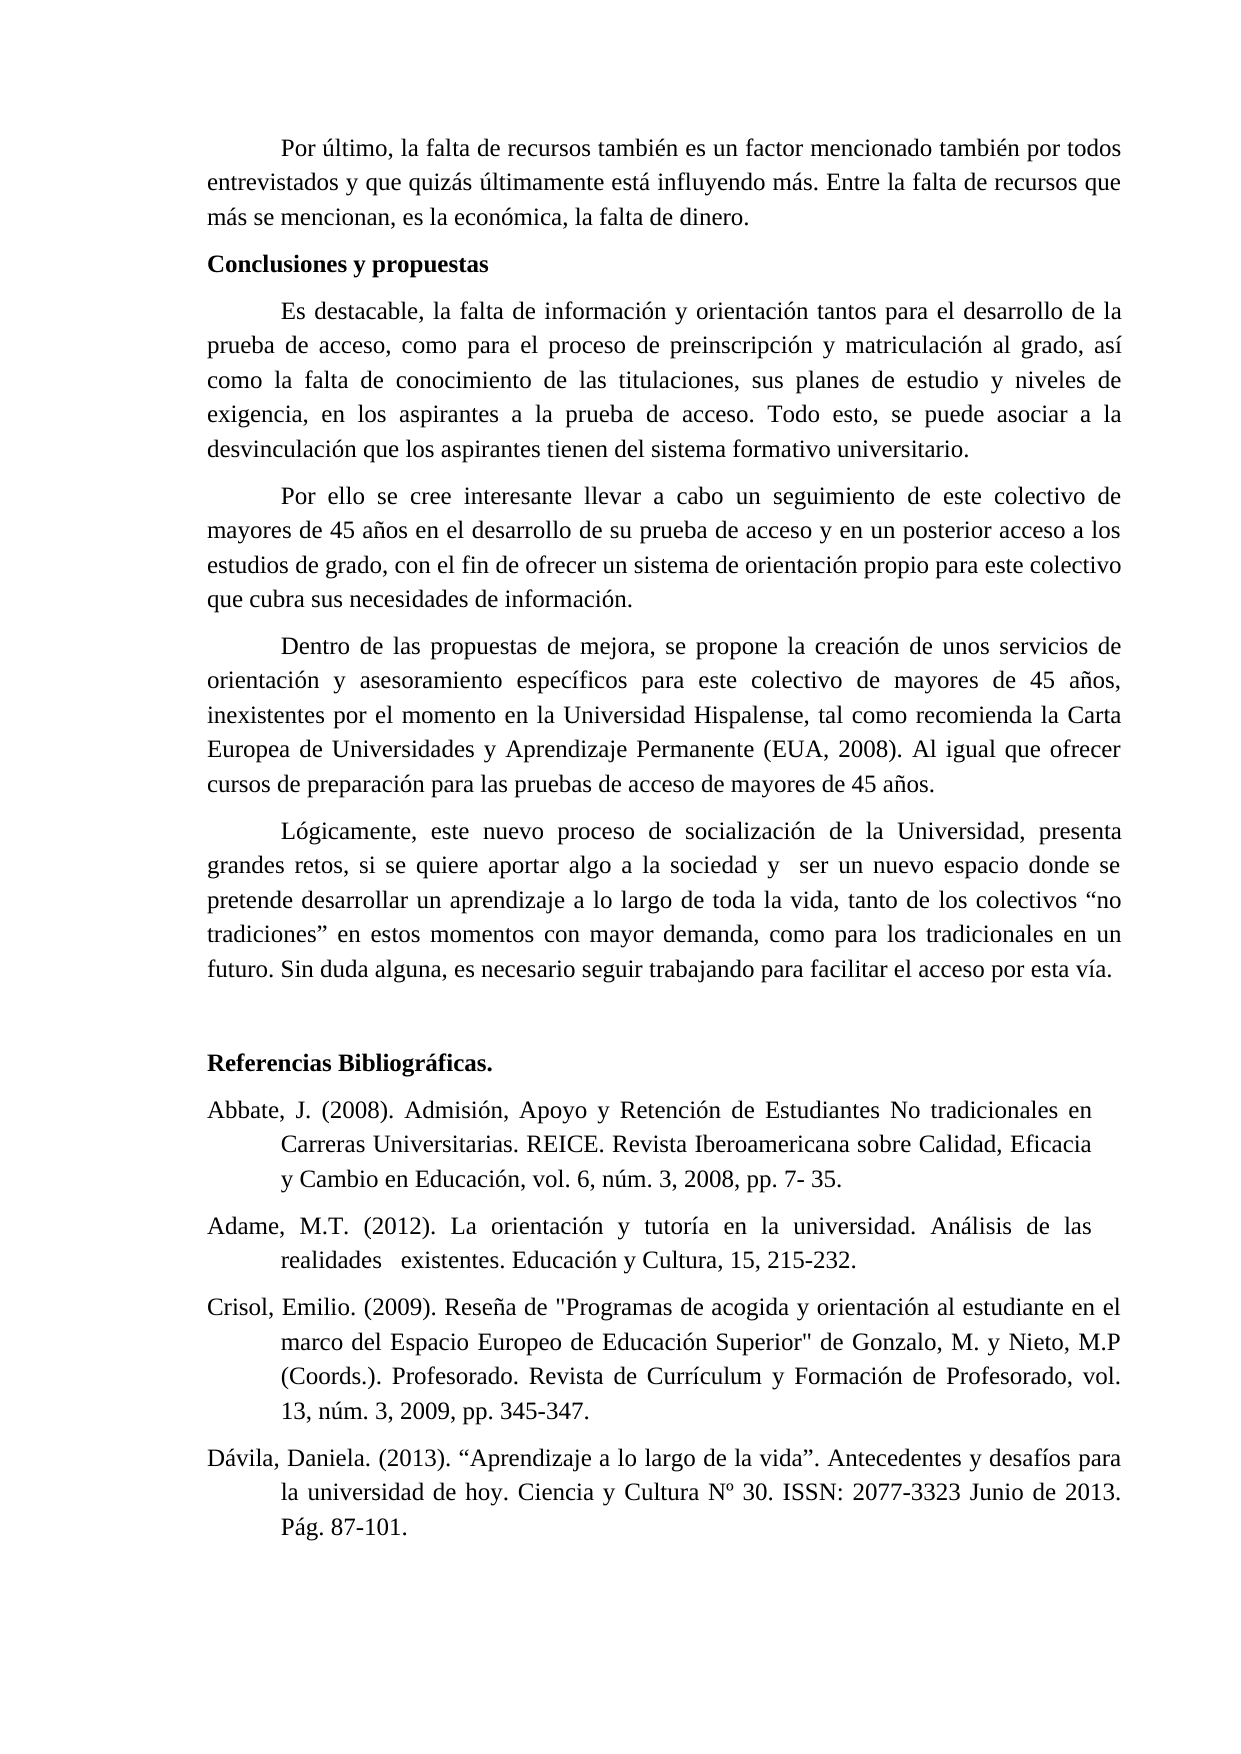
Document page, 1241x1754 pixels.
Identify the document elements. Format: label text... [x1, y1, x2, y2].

text Dentro de las propuestas de mejora, se propone la creación de unos servicios de orientación y asesoramiento específicos para este colectivo de mayores de 45 años, inexistentes por el momento en la Universidad Hispalense, tal como recomienda la Carta Europea de Universidades y Aprendizaje Permanente (EUA, 2008). Al igual que ofrecer cursos de preparación para las pruebas de acceso de mayores de 45 años. [207, 631, 1122, 798]
text Abbate, J. (2008). Admisión, Apoyo y Retención de Estudiantes No tradicionales en Carreras Universitarias. REICE. Revista Iberoamericana sobre Calidad, Eficacia y Cambio en Educación, vol. 6, núm. 3, 2008, pp. 7- 35. [207, 1095, 1093, 1193]
text Lógicamente, este nuevo proceso de socialización de la Universidad, presenta grandes retos, si se quiere aportar algo a la sociedad y ser un nuevo espacio donde se pretende desarrollar un aprendizaje a lo largo de toda la vida, tanto de los colectivos “no tradiciones” en estos momentos con mayor demanda, como para los tradicionales en un futuro. Sin duda alguna, es necesario seguir trabajando para facilitar el acceso por esta vía. [207, 816, 1122, 983]
text Crisol, Emilio. (2009). Reseña de "Programas de acogida y orientación al estudiante en el marco del Espacio Europeo de Educación Superior" de Gonzalo, M. y Nieto, M.P (Coords.). Profesorado. Revista de Currículum y Formación de Profesorado, vol. 13, núm. 3, 2009, pp. 345-347. [207, 1292, 1122, 1424]
text Es destacable, la falta de información y orientación tantos para el desarrollo de la prueba de acceso, como para el proceso de preinscripción y matriculación al grado, así como la falta de conocimiento de las titulaciones, sus planes de estudio y niveles de exigencia, en los aspirantes a la prueba de acceso. Todo esto, se puede asociar a la desvinculación que los aspirantes tienen del sistema formativo universitario. [207, 296, 1122, 462]
text Por último, la falta de recursos también es un factor mencionado también por todos entrevistados y que quizás últimamente está influyendo más. Entre la falta de recursos que más se mencionan, es la económica, la falta de dinero. [207, 133, 1122, 231]
text Por ello se cree interesante llevar a cabo un seguimiento de este colectivo de mayores de 45 años en el desarrollo de su prueba de acceso y en un posterior acceso a los estudios de grado, con el fin de ofrecer un sistema de orientación propio para este colectivo que cubra sus necesidades de información. [207, 481, 1122, 613]
text Conclusiones y propuestas [207, 249, 1122, 278]
text Dávila, Daniela. (2013). “Aprendizaje a lo largo de la vida”. Antecedentes y desafíos para la universidad de hoy. Ciencia y Cultura Nº 30. ISSN: 2077-3323 Junio de 2013. Pág. 87-101. [207, 1443, 1122, 1540]
text Adame, M.T. (2012). La orientación y tutoría en la universidad. Análisis de las realidades existentes. Educación y Cultura, 15, 215-232. [207, 1211, 1093, 1274]
text Referencias Bibliográficas. [207, 1048, 1122, 1077]
